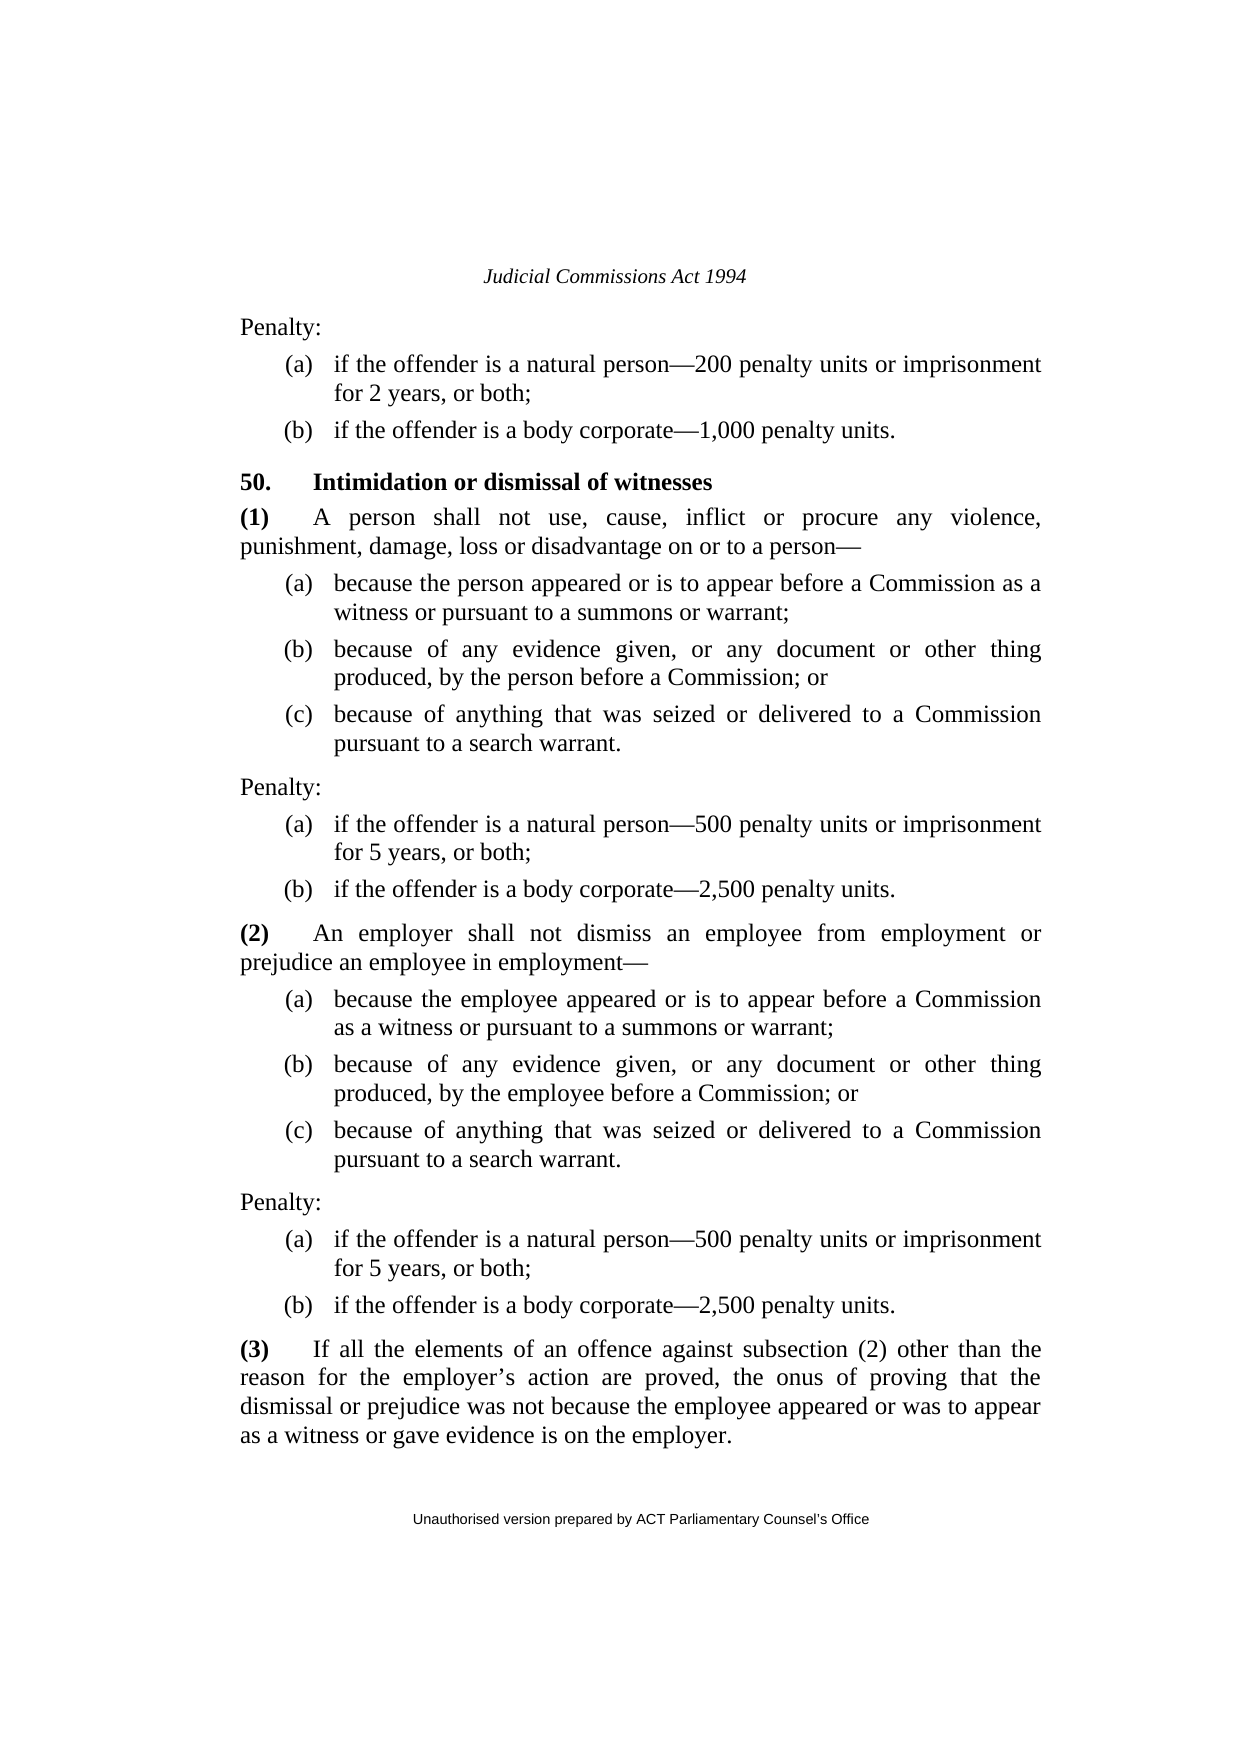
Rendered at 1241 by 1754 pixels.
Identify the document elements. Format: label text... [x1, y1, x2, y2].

text (a) if the offender is a natural person—500 penalty units or imprisonment for 5 years, or both; [240, 1224, 1042, 1282]
text (c) because of anything that was seized or delivered to a Commission pursuant to a search warrant. [240, 699, 1042, 757]
text (a) because the employee appeared or is to appear before a Commission as a witness or pursuant to a summons or warrant; [240, 984, 1042, 1041]
text (c) because of anything that was seized or delivered to a Commission pursuant to a search warrant. [240, 1115, 1042, 1173]
text (a) if the offender is a natural person—500 penalty units or imprisonment for 5 years, or both; [240, 809, 1042, 866]
text (b) because of any evidence given, or any document or other thing produced, by the employee before a Commission; or [240, 1049, 1042, 1107]
text (b) if the offender is a body corporate—2,500 penalty units. [240, 1290, 1042, 1319]
text (1) A person shall not use, cause, inflict or procure any violence, punishment, damage, loss or disadvantage on or to a person— [240, 502, 1042, 559]
text (a) because the person appeared or is to appear before a Commission as a witness or pursuant to a summons or warrant; [240, 568, 1042, 625]
text 50. Intimidation or dismissal of witnesses [240, 467, 1042, 496]
text Penalty: [240, 772, 1042, 800]
text (b) because of any evidence given, or any document or other thing produced, by the person before a Commission; or [240, 634, 1042, 691]
text Penalty: [240, 1187, 1042, 1216]
text (b) if the offender is a body corporate—1,000 penalty units. [240, 415, 1042, 444]
text (3) If all the elements of an offence against subsection (2) other than the reason for the employer’s action are proved, the onus of proving that the dismissal or prejudice was not because the employee appeared or was to appear as a witness or gave evidence is on the employer. [240, 1334, 1042, 1449]
text Penalty: [240, 312, 1042, 341]
text (a) if the offender is a natural person—200 penalty units or imprisonment for 2 years, or both; [240, 349, 1042, 407]
text (2) An employer shall not dismiss an employee from employment or prejudice an employee in employment— [240, 918, 1042, 975]
text (b) if the offender is a body corporate—2,500 penalty units. [240, 874, 1042, 903]
